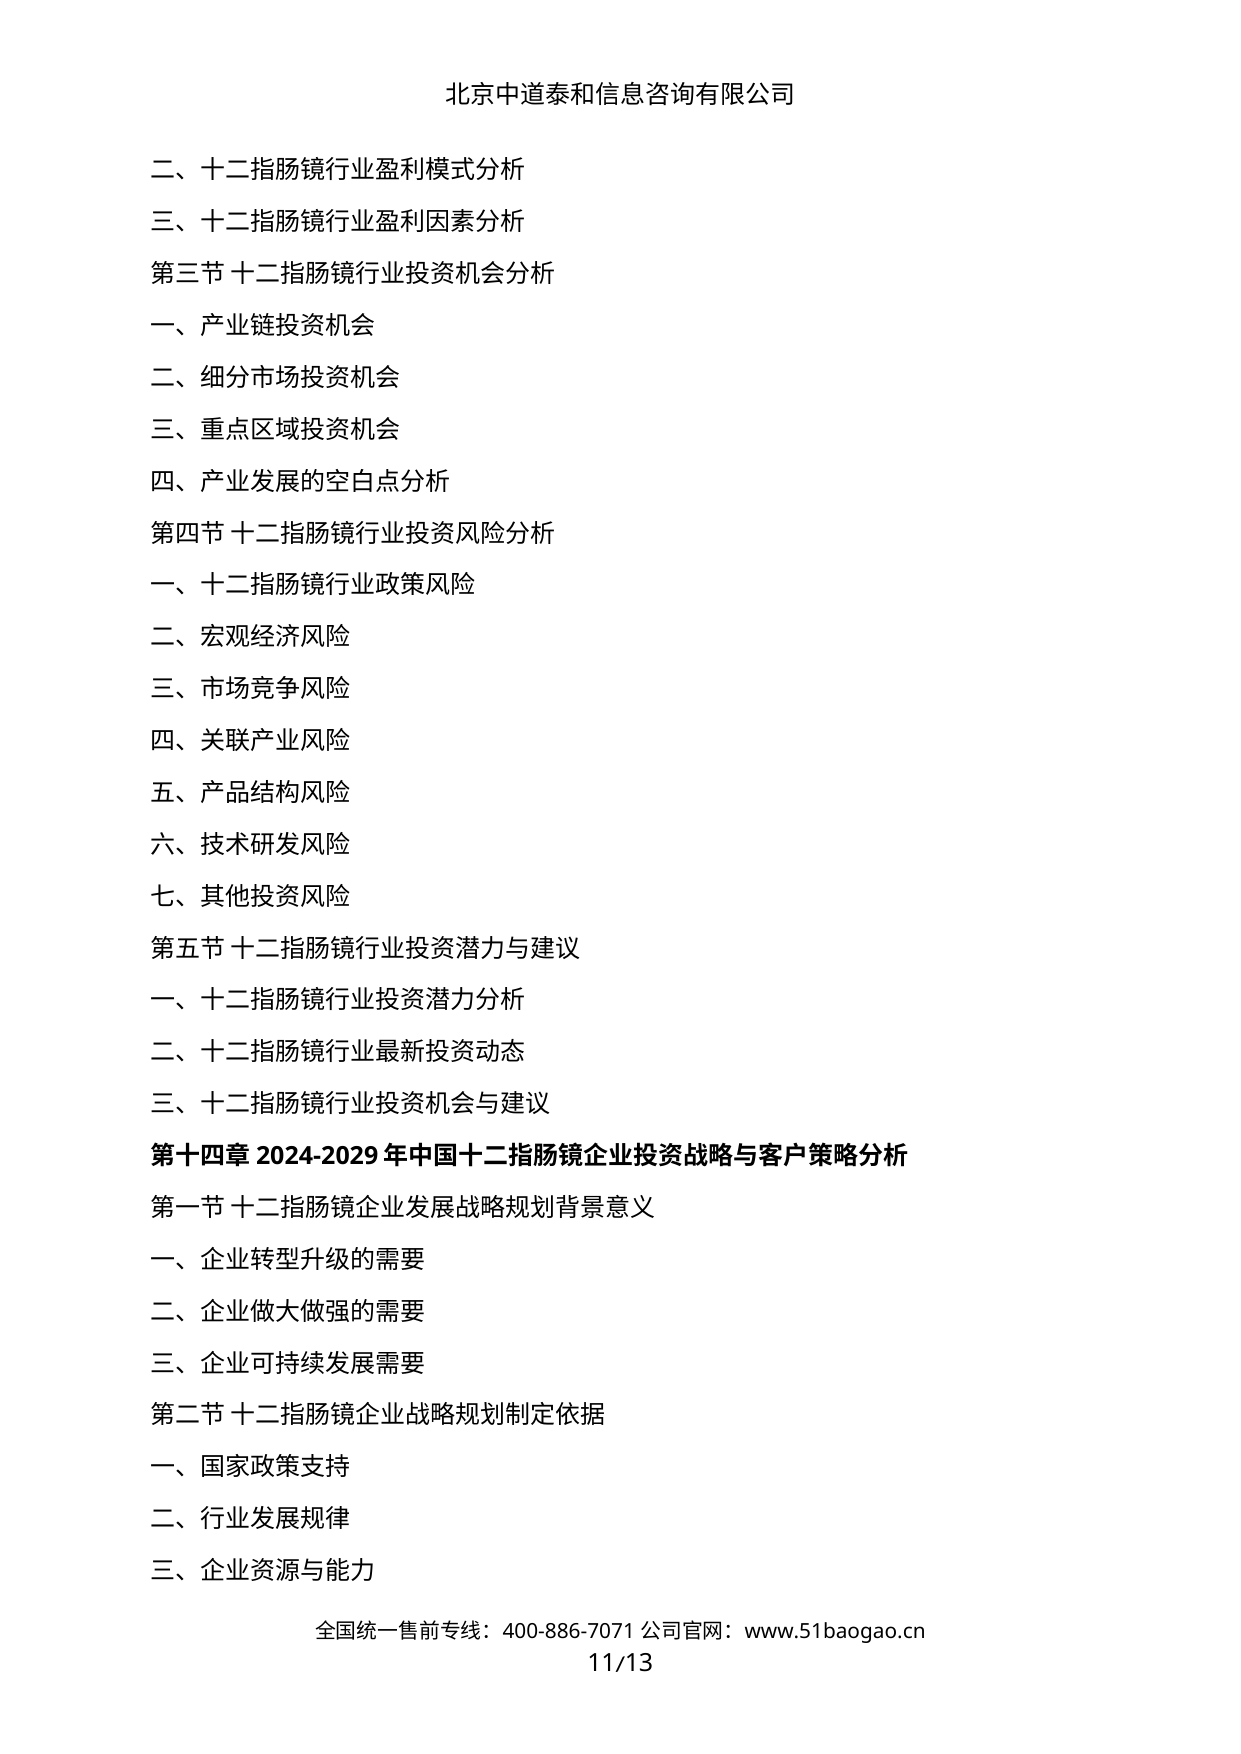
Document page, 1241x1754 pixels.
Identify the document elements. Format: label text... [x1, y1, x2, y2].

text 二、行业发展规律 [150, 1499, 1090, 1535]
text 一、企业转型升级的需要 [150, 1239, 1090, 1276]
text 三、企业可持续发展需要 [150, 1343, 1090, 1379]
text 七、其他投资风险 [150, 876, 1090, 912]
text 一、十二指肠镜行业投资潜力分析 [150, 980, 1090, 1016]
text 第二节 十二指肠镜企业战略规划制定依据 [150, 1395, 1090, 1431]
text 二、宏观经济风险 [150, 617, 1090, 653]
text 第四节 十二指肠镜行业投资风险分析 [150, 513, 1090, 549]
text 第一节 十二指肠镜企业发展战略规划背景意义 [150, 1187, 1090, 1224]
text 一、国家政策支持 [150, 1447, 1090, 1483]
text 四、产业发展的空白点分析 [150, 461, 1090, 497]
text 二、十二指肠镜行业最新投资动态 [150, 1032, 1090, 1068]
text 第五节 十二指肠镜行业投资潜力与建议 [150, 928, 1090, 964]
text 第十四章 2024-2029年中国十二指肠镜企业投资战略与客户策略分析 [150, 1136, 1090, 1172]
text 三、市场竞争风险 [150, 669, 1090, 705]
text 第三节 十二指肠镜行业投资机会分析 [150, 254, 1090, 290]
text 四、关联产业风险 [150, 721, 1090, 757]
text 二、十二指肠镜行业盈利模式分析 [150, 150, 1090, 186]
text 三、重点区域投资机会 [150, 409, 1090, 446]
text 三、十二指肠镜行业盈利因素分析 [150, 202, 1090, 238]
text 三、企业资源与能力 [150, 1551, 1090, 1587]
text 五、产品结构风险 [150, 772, 1090, 809]
text 一、十二指肠镜行业政策风险 [150, 565, 1090, 601]
text 一、产业链投资机会 [150, 306, 1090, 342]
text 六、技术研发风险 [150, 824, 1090, 861]
text 二、细分市场投资机会 [150, 357, 1090, 394]
text 三、十二指肠镜行业投资机会与建议 [150, 1084, 1090, 1120]
text 二、企业做大做强的需要 [150, 1291, 1090, 1327]
